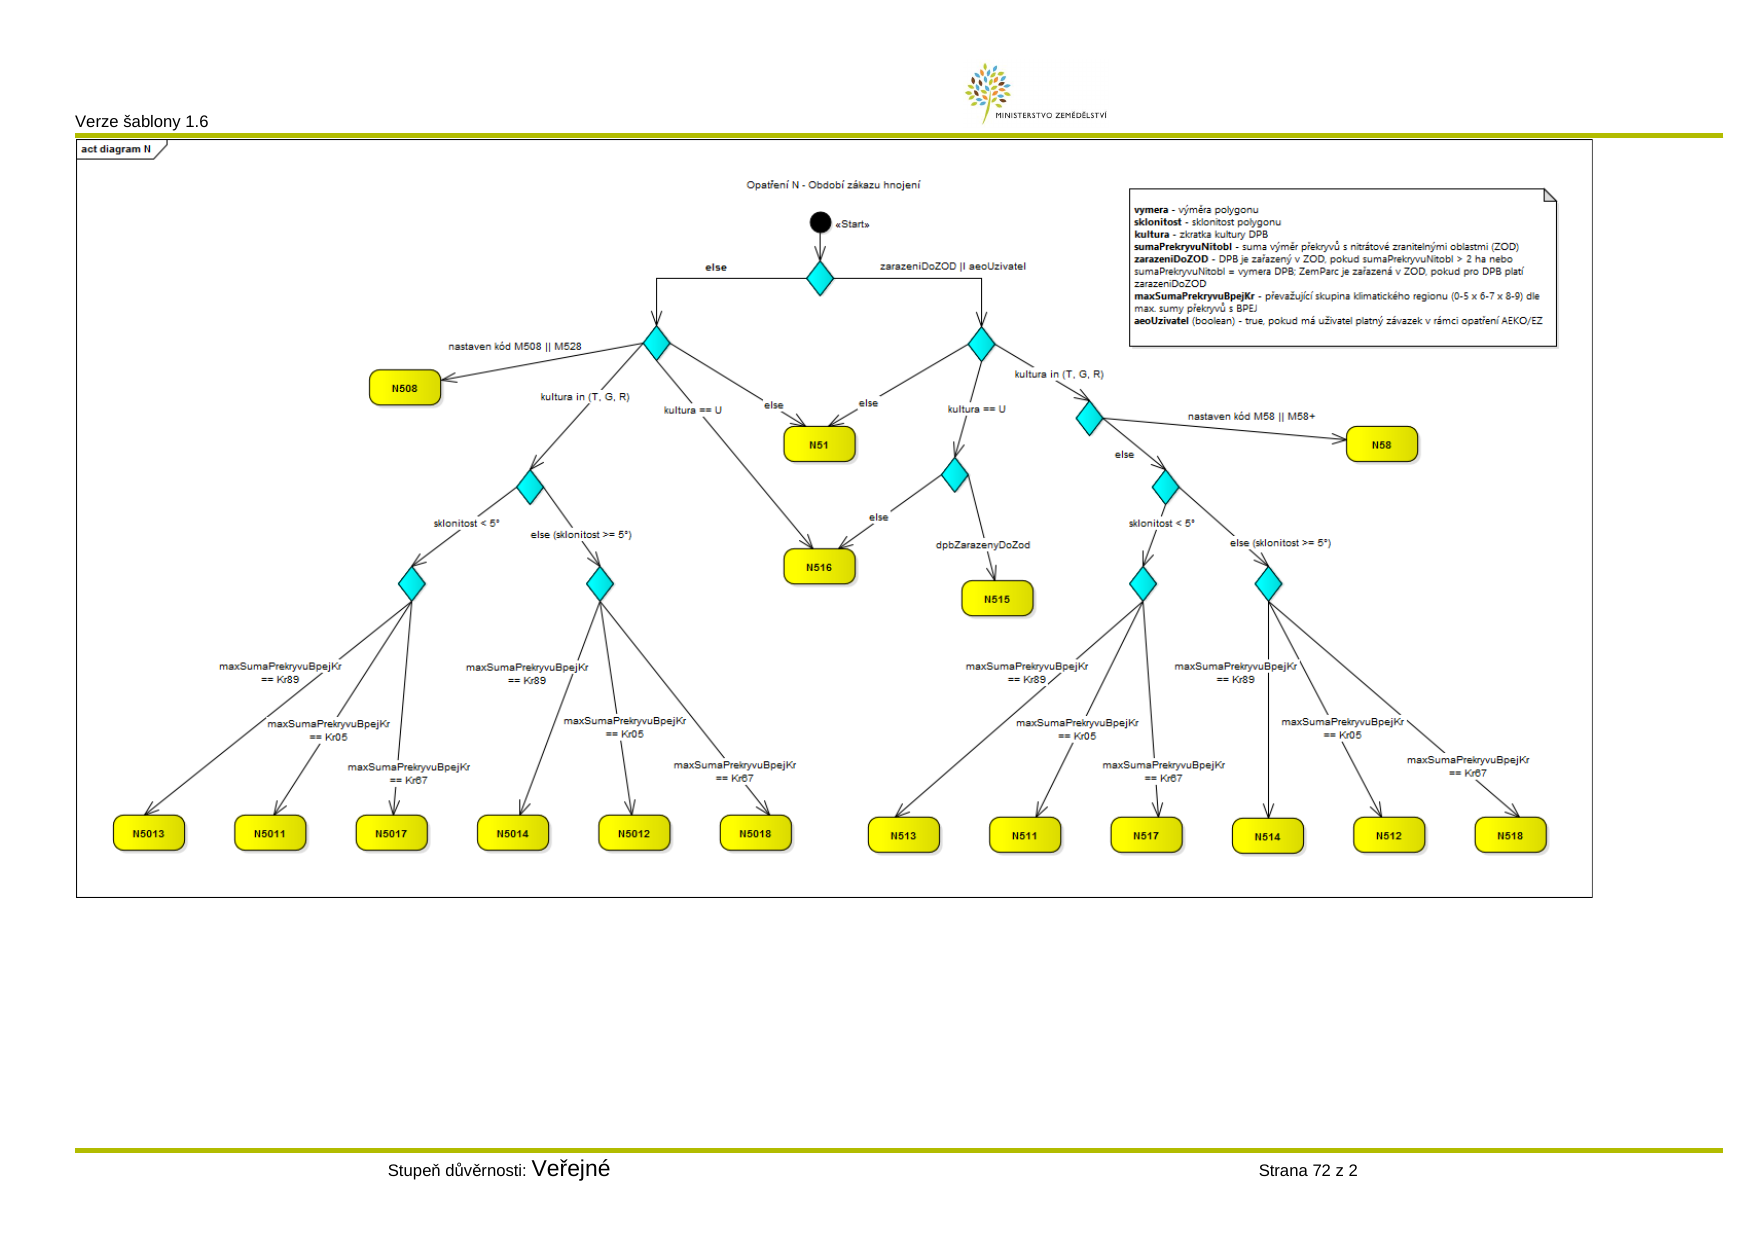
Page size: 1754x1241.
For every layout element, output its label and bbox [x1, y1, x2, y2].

picture [963, 59, 1109, 128]
picture [75, 138, 1593, 898]
